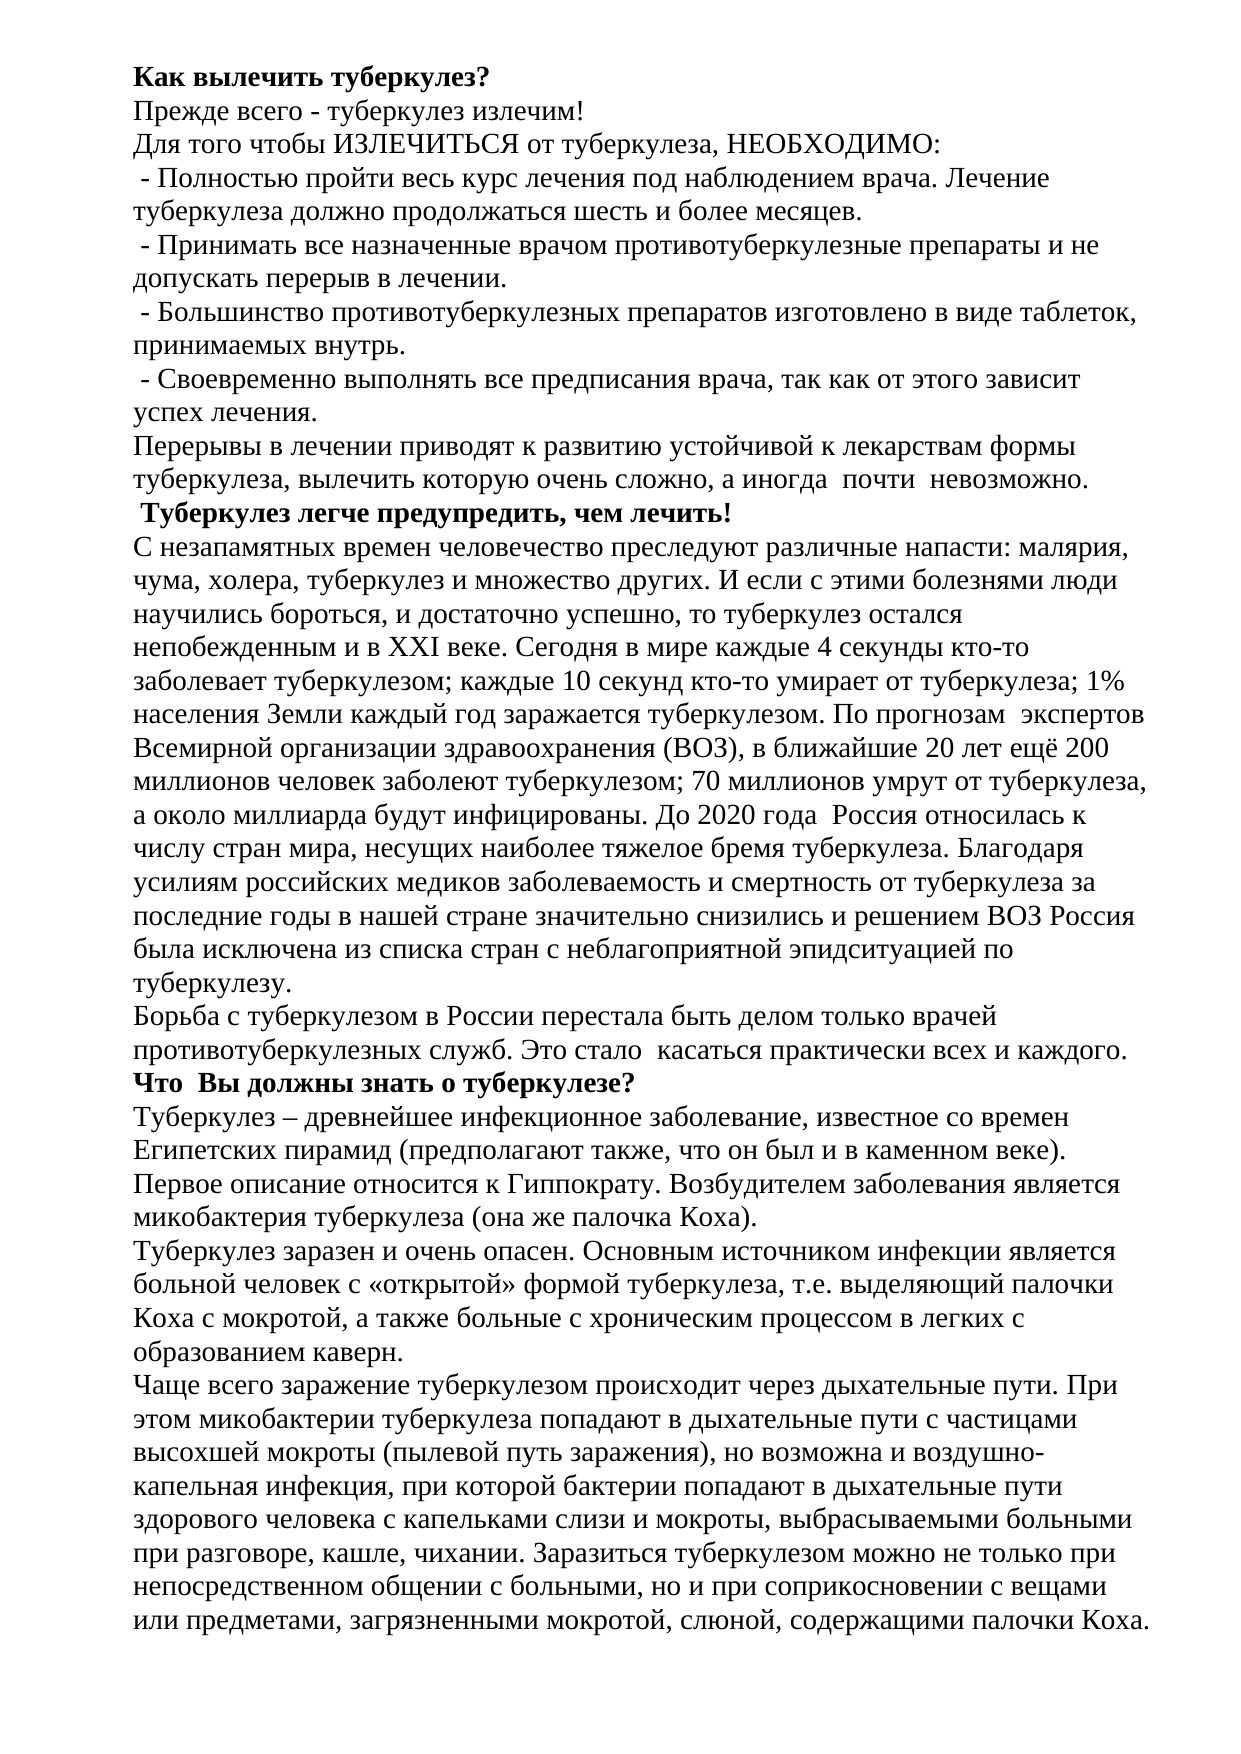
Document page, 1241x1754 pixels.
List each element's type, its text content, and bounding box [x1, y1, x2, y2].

text Как вылечить туберкулез? [133, 59, 1152, 93]
text Перерывы в лечении приводят к развитию устойчивой к лекарствам формы туберкулеза, вылечить которую очень сложно, а иногда почти невозможно. [133, 428, 1152, 495]
text Туберкулез – древнейшее инфекционное заболевание, известное со времен Египетских пирамид (предполагают также, что он был и в каменном веке). Первое описание относится к Гиппократу. Возбудителем заболевания является микобактерия туберкулеза (она же палочка Коха). [133, 1099, 1152, 1233]
text - Принимать все назначенные врачом противотуберкулезные препараты и не допускать перерыв в лечении. [133, 227, 1152, 294]
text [133, 1367, 1152, 1636]
text Туберкулез легче предупредить, чем лечить! [133, 495, 1152, 529]
text - Своевременно выполнять все предписания врача, так как от этого зависит успех лечения. [133, 361, 1152, 428]
text Туберкулез заразен и очень опасен. Основным источником инфекции является больной человек с «открытой» формой туберкулеза, т.е. выделяющий палочки Коха с мокротой, а также больные с хроническим процессом в легких с образованием каверн. [133, 1233, 1152, 1367]
text Прежде всего - туберкулез излечим! [133, 93, 1152, 126]
text Борьба с туберкулезом в России перестала быть делом только врачей противотуберкулезных служб. Это стало касаться практически всех и каждого. Что Вы должны знать о туберкулезе? [133, 998, 1152, 1099]
text - Полностью пройти весь курс лечения под наблюдением врача. Лечение туберкулеза должно продолжаться шесть и более месяцев. [133, 160, 1152, 227]
text С незапамятных времен человечество преследуют различные напасти: малярия, чума, холера, туберкулез и множество других. И если с этими болезнями люди научились бороться, и достаточно успешно, то туберкулез остался непобежденным и в XXI веке. Сегодня в мире каждые 4 секунды кто-то заболевает туберкулезом; каждые 10 секунд кто-то умирает от туберкулеза; 1% населения Земли каждый год заражается туберкулезом. По прогнозам экспертов Всемирной организации здравоохранения (ВОЗ), в ближайшие 20 лет ещё 200 миллионов человек заболеют туберкулезом; 70 миллионов умрут от туберкулеза, а около миллиарда будут инфицированы. До 2020 года Россия относилась к числу стран мира, несущих наиболее тяжелое бремя туберкулеза. Благодаря усилиям российских медиков заболеваемость и смертность от туберкулеза за последние годы в нашей стране значительно снизились и решением ВОЗ Россия была исключена из списка стран с неблагоприятной эпидситуацией по туберкулезу. [133, 529, 1152, 998]
text Для того чтобы ИЗЛЕЧИТЬСЯ от туберкулеза, НЕОБХОДИМО: [133, 126, 1152, 160]
text - Большинство противотуберкулезных препаратов изготовлено в виде таблеток, принимаемых внутрь. [133, 294, 1152, 361]
